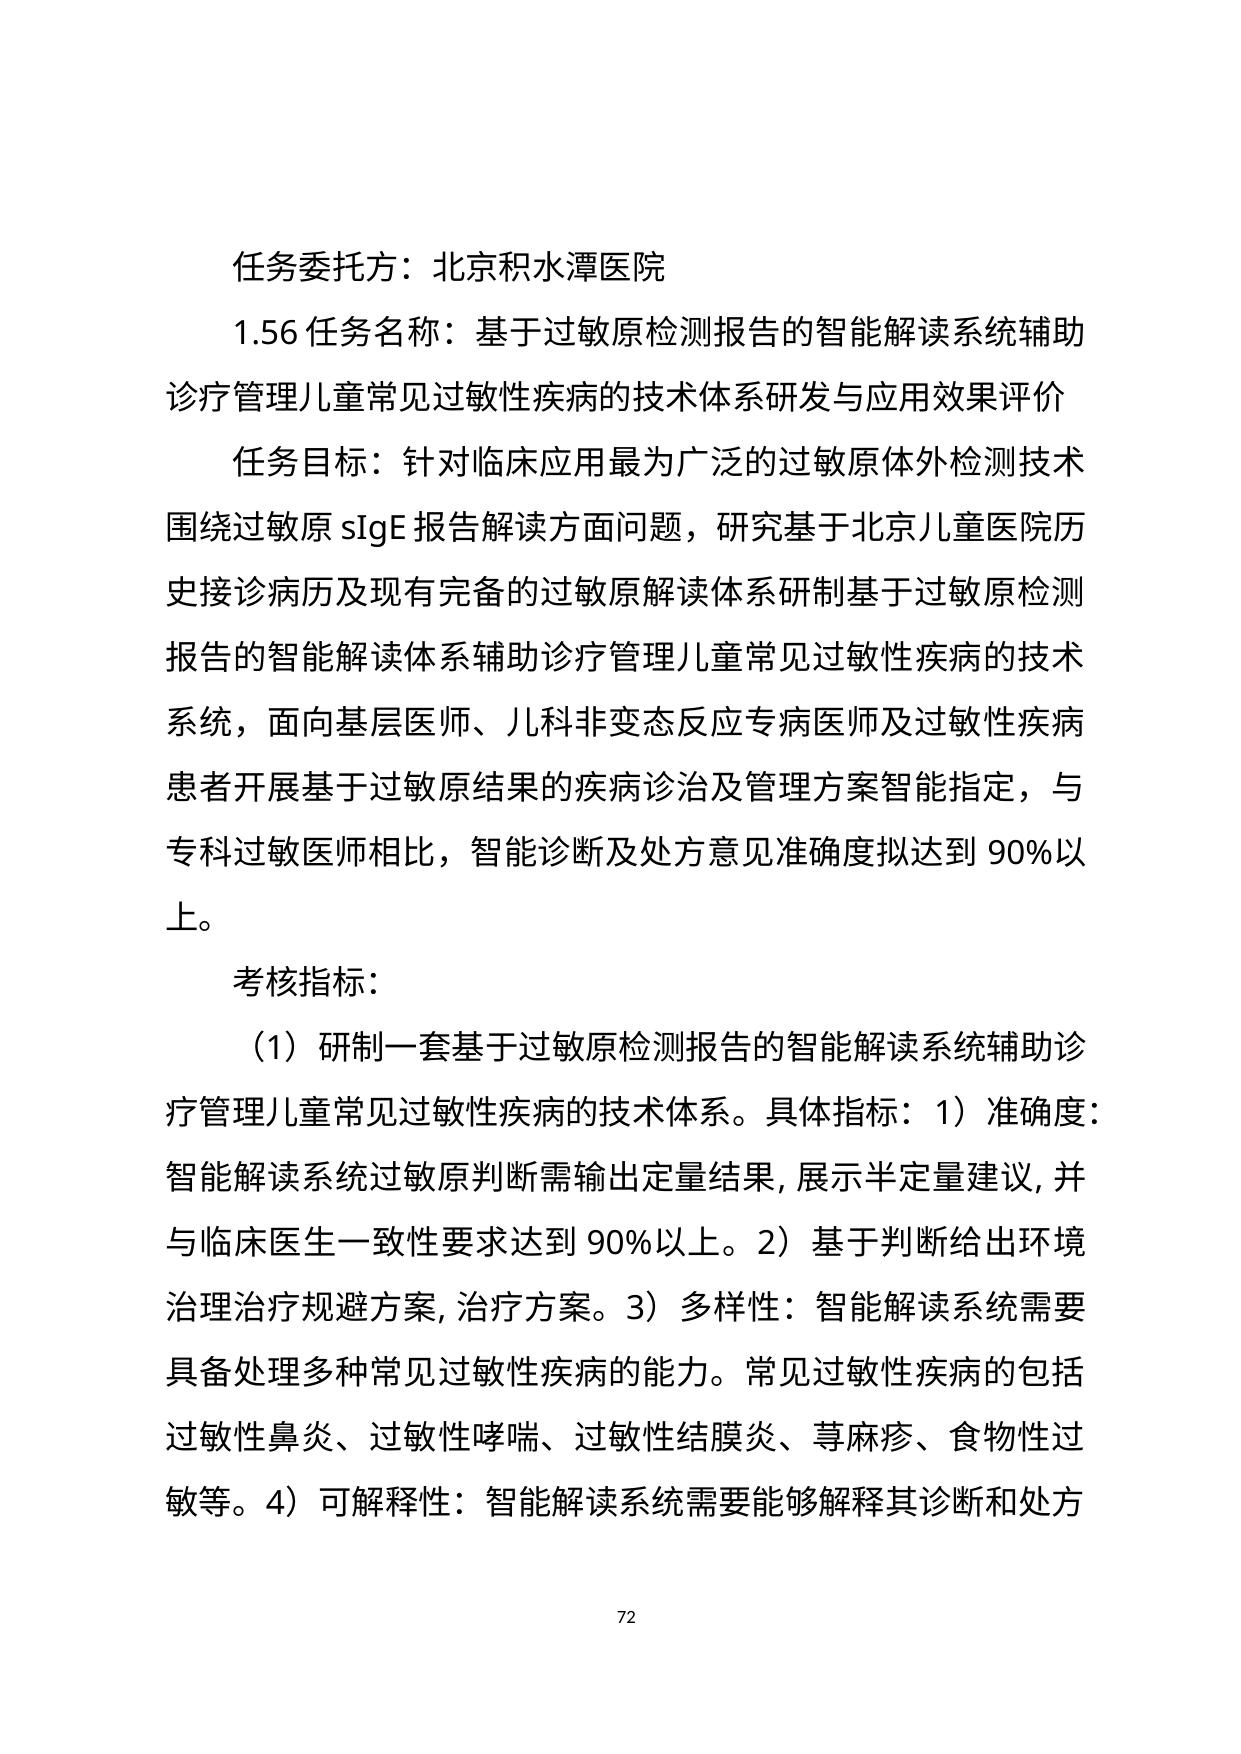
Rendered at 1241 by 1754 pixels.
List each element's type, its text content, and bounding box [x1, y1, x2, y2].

subtitle 任务委托方：北京积水潭医院 [165, 233, 1087, 298]
text 任务目标：针对临床应用最为广泛的过敏原体外检测技术，围绕过敏原sIgE报告解读方面问题，研究基于北京儿童医院历史接诊病历及现有完备的过敏原解读体系研制基于过敏原检测报告的智能解读体系辅助诊疗管理儿童常见过敏性疾病的技术系统，面向基层医师、儿科非变态反应专病医师及过敏性疾病患者开展基于过敏原结果的疾病诊治及管理方案智能指定，与专科过敏医师相比，智能诊断及处方意见准确度拟达到90%以上。 [165, 428, 1087, 948]
text 1.56任务名称：基于过敏原检测报告的智能解读系统辅助诊疗管理儿童常见过敏性疾病的技术体系研发与应用效果评价 [165, 298, 1087, 428]
text 考核指标： [165, 948, 1087, 1013]
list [165, 1013, 1087, 1533]
